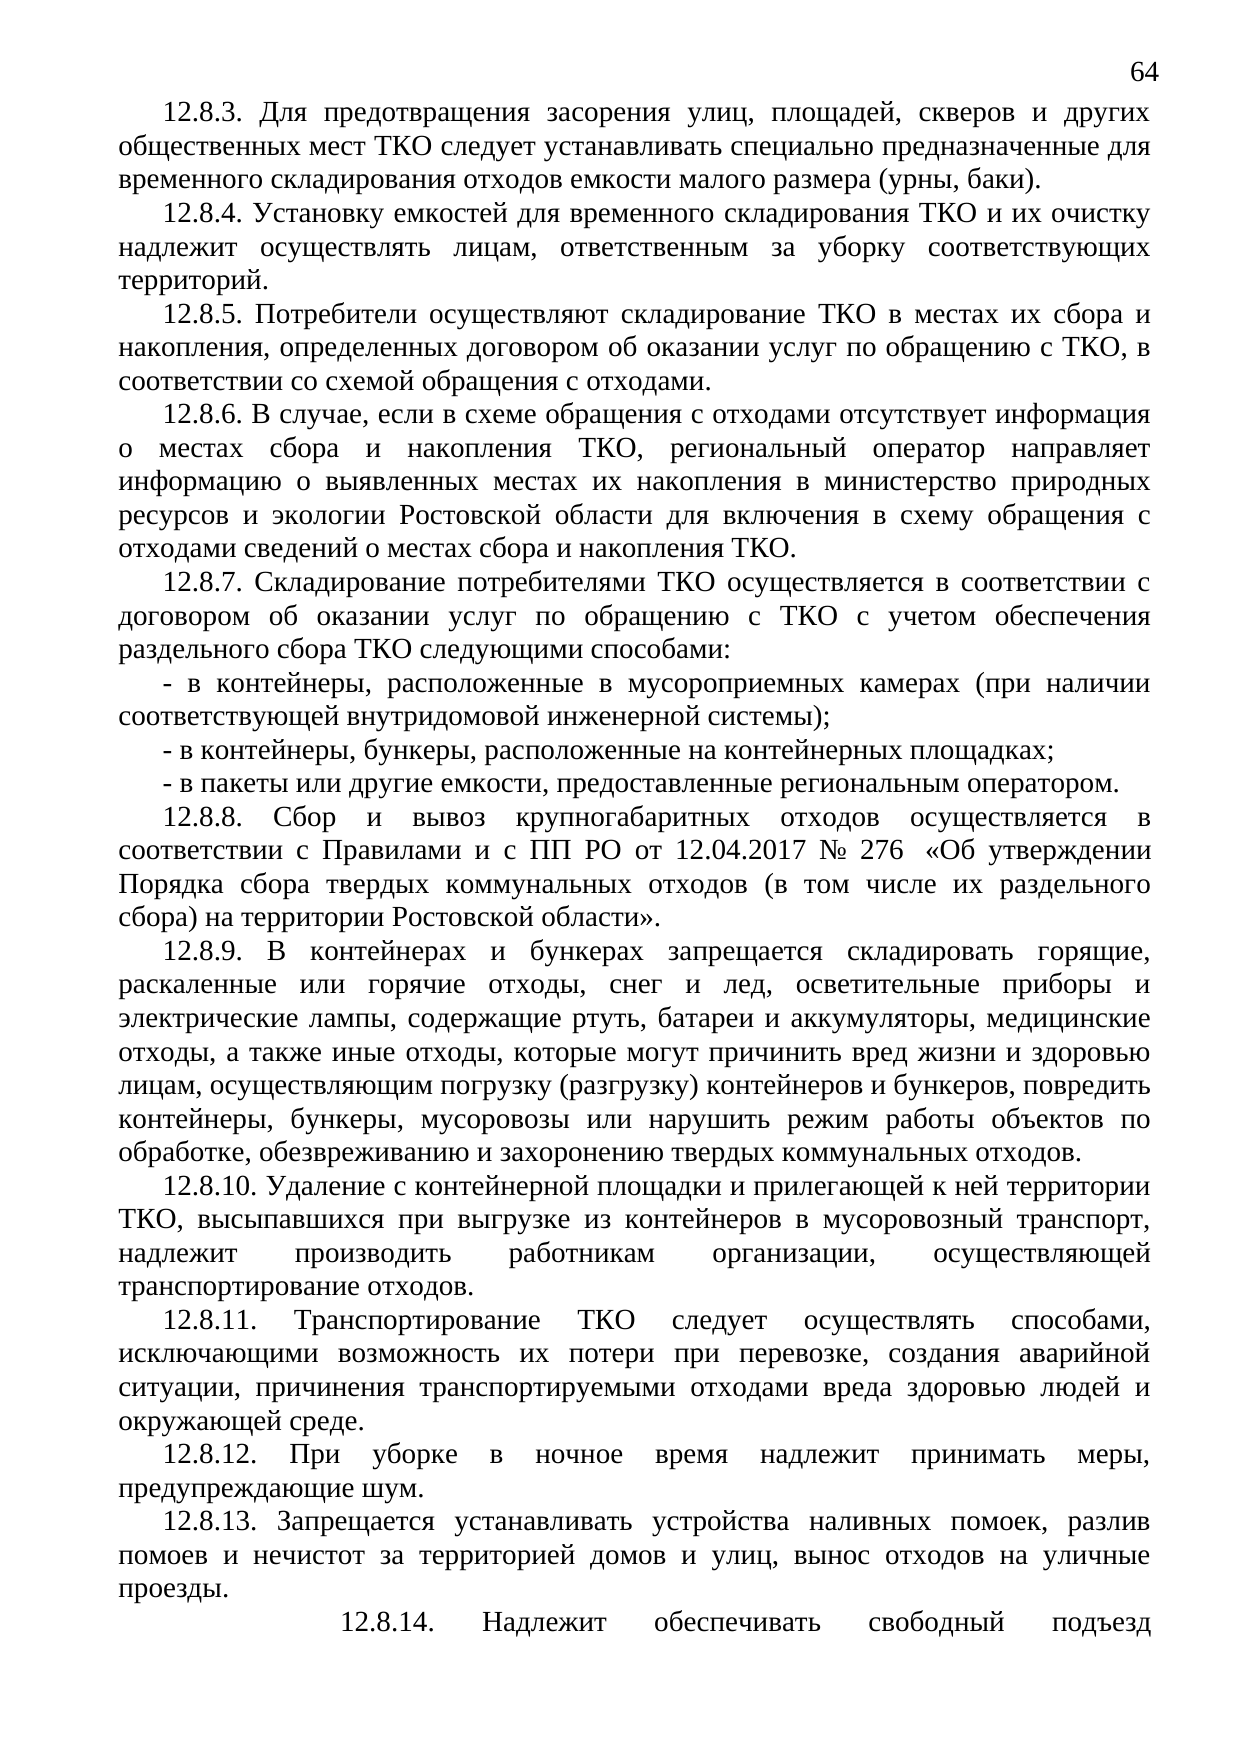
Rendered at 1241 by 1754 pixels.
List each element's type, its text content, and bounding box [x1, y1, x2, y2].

text 12.8.9. В контейнерах и бункерах запрещается складировать горящие, раскаленные или горячие отходы, снег и лед, осветительные приборы и электрические лампы, содержащие ртуть, батареи и аккумуляторы, медицинские отходы, а также иные отходы, которые могут причинить вред жизни и здоровью лицам, осуществляющим погрузку (разгрузку) контейнеров и бункеров, повредить контейнеры, бункеры, мусоровозы или нарушить режим работы объектов по обработке, обезвреживанию и захоронению твердых коммунальных отходов. [118, 933, 1152, 1168]
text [118, 1604, 1152, 1637]
text 12.8.13. Запрещается устанавливать устройства наливных помоек, разлив помоев и нечистот за территорией домов и улиц, вынос отходов на уличные проезды. [118, 1503, 1152, 1604]
text 12.8.6. В случае, если в схеме обращения с отходами отсутствует информация о местах сбора и накопления ТКО, региональный оператор направляет информацию о выявленных местах их накопления в министерство природных ресурсов и экологии Ростовской области для включения в схему обращения с отходами сведений о местах сбора и накопления ТКО. [118, 396, 1152, 564]
text 12.8.11. Транспортирование ТКО следует осуществлять способами, исключающими возможность их потери при перевозке, создания аварийной ситуации, причинения транспортируемыми отходами вреда здоровью людей и окружающей среде. [118, 1302, 1152, 1436]
text - в контейнеры, бункеры, расположенные на контейнерных площадках; [118, 732, 1152, 765]
text - в пакеты или другие емкости, предоставленные региональным оператором. [118, 765, 1152, 799]
text 12.8.7. Складирование потребителями ТКО осуществляется в соответствии с договором об оказании услуг по обращению с ТКО с учетом обеспечения раздельного сбора ТКО следующими способами: [118, 564, 1152, 665]
text 12.8.10. Удаление с контейнерной площадки и прилегающей к ней территории ТКО, высыпавшихся при выгрузке из контейнеров в мусоровозный транспорт, надлежит производить работникам организации, осуществляющей транспортирование отходов. [118, 1168, 1152, 1302]
text 12.8.12. При уборке в ночное время надлежит принимать меры, предупреждающие шум. [118, 1436, 1152, 1503]
text 12.8.3. Для предотвращения засорения улиц, площадей, скверов и других общественных мест ТКО следует устанавливать специально предназначенные для временного складирования отходов емкости малого размера (урны, баки). [118, 94, 1152, 195]
text 12.8.5. Потребители осуществляют складирование ТКО в местах их сбора и накопления, определенных договором об оказании услуг по обращению с ТКО, в соответствии со схемой обращения с отходами. [118, 296, 1152, 396]
text - в контейнеры, расположенные в мусороприемных камерах (при наличии соответствующей внутридомовой инженерной системы); [118, 665, 1152, 732]
text 12.8.8. Сбор и вывоз крупногабаритных отходов осуществляется в соответствии с Правилами и с ПП РО от 12.04.2017 № 276 «Об утверждении Порядка сбора твердых коммунальных отходов (в том числе их раздельного сбора) на территории Ростовской области». [118, 799, 1152, 933]
text 12.8.4. Установку емкостей для временного складирования ТКО и их очистку надлежит осуществлять лицам, ответственным за уборку соответствующих территорий. [118, 195, 1152, 296]
